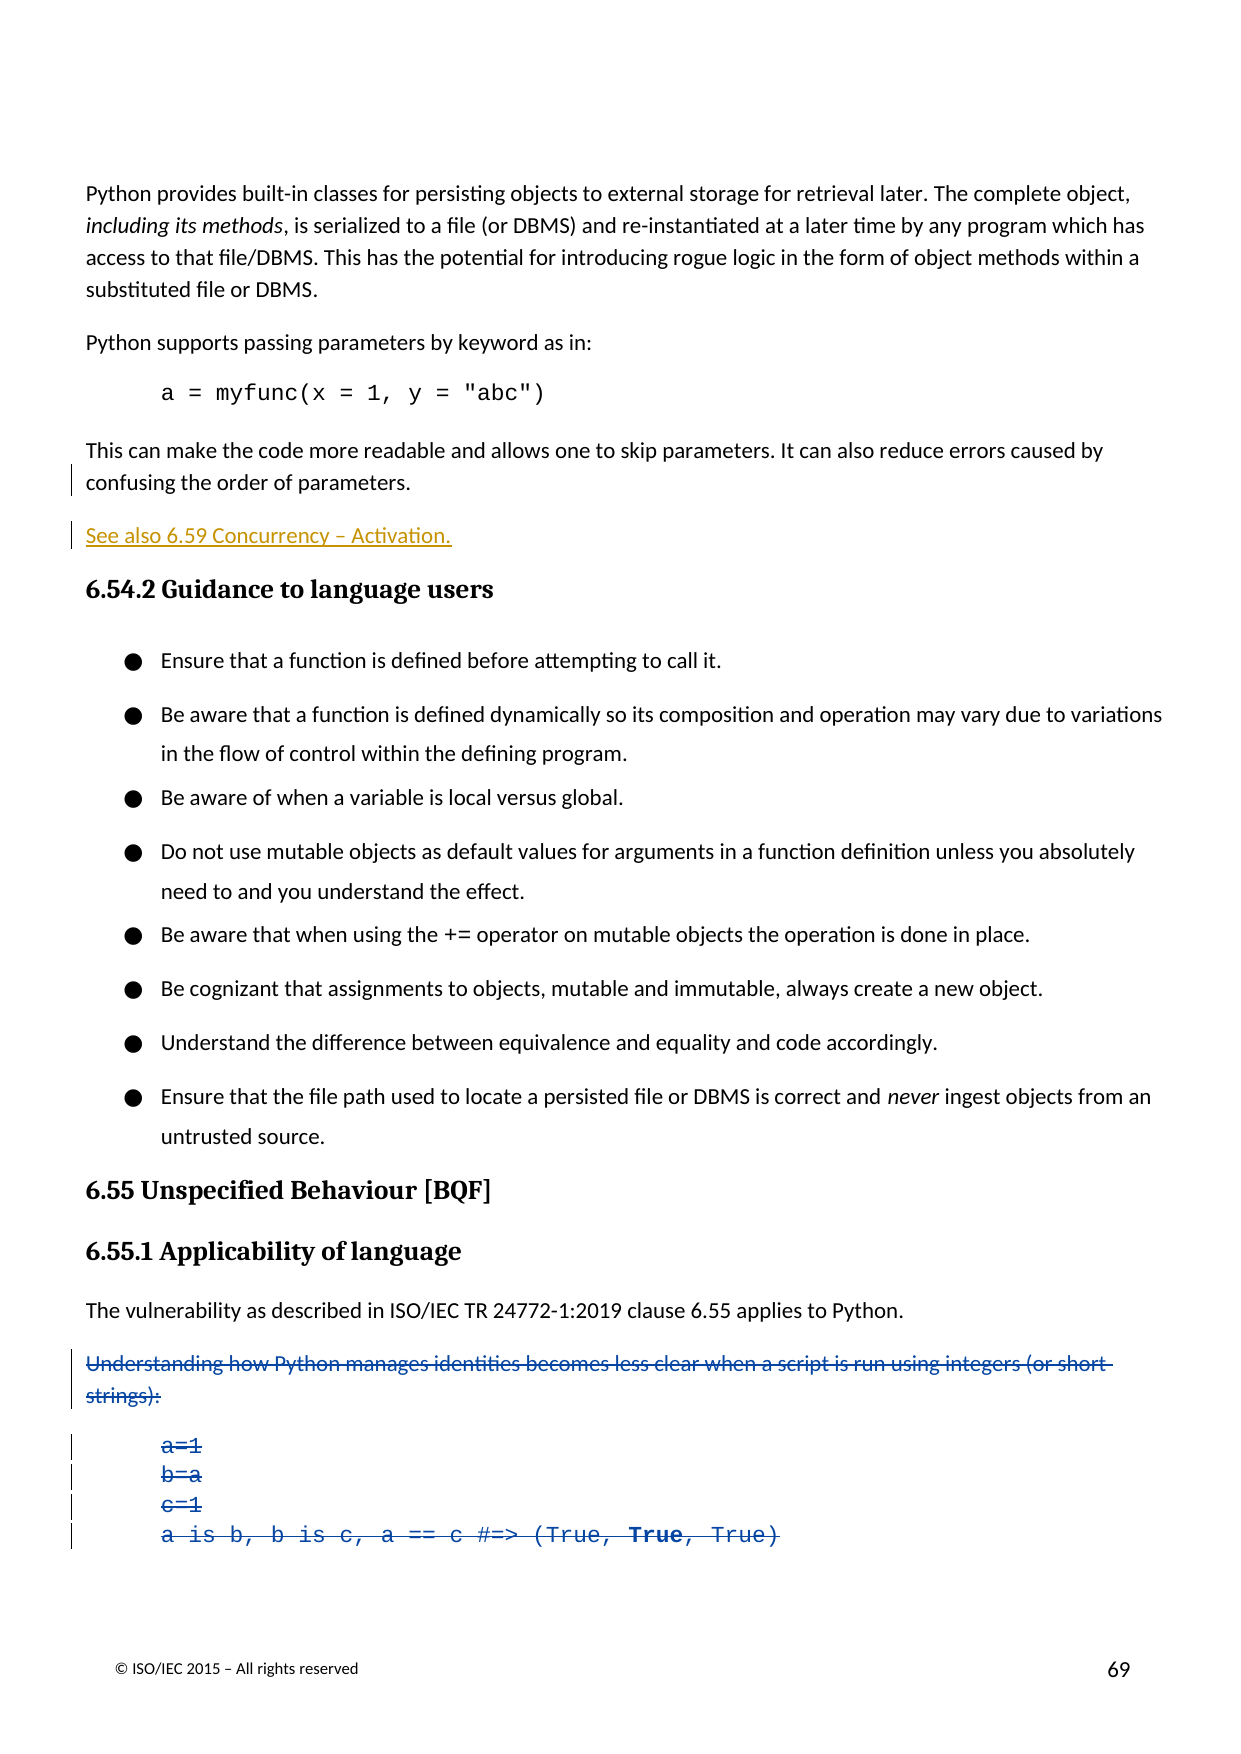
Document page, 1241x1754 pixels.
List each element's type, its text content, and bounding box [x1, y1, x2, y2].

list Be aware that a function is defined dynamically so its composition and operation may vary due to variations in the flow of control within the defining program. [123, 688, 1164, 767]
list Be cognizant that assignments to objects, mutable and immutable, always create a new object. [123, 963, 1164, 1010]
text The vulnerability as described in ISO/IEC TR 24772-1:2019 clause 6.55 applies to Python. [86, 1296, 1164, 1324]
text This can make the code more readable and allows one to skip parameters. It can also reduce errors caused by confusing the order of parameters. [86, 436, 1164, 496]
list Understand the difference between equivalence and equality and code accordingly. [123, 1017, 1164, 1064]
list Ensure that a function is defined before attempting to call it. [123, 634, 1164, 681]
subtitle 6.55 Unspecified Behaviour [BQF] [86, 1175, 1164, 1206]
list Be aware of when a variable is local versus global. [123, 772, 1164, 819]
list Do not use mutable objects as default values for arguments in a function definition unless you absolutely need to and you understand the effect. [123, 826, 1164, 905]
text a = myfunc(x = 1, y = "abc") [86, 381, 1164, 407]
subtitle 6.55.1 Applicability of language [86, 1236, 1164, 1267]
list Be aware that when using the += operator on mutable objects the operation is done in place. [123, 909, 1164, 956]
subtitle 6.54.2 Guidance to language users [86, 574, 1164, 605]
list Ensure that the file path used to locate a persisted file or DBMS is correct and never ingest objects from an untrusted source. [123, 1071, 1164, 1150]
text Python supports passing parameters by keyword as in: [86, 328, 1164, 356]
text Python provides built-in classes for persisting objects to external storage for retrieval later. The complete object, including its methods, is serialized to a file (or DBMS) and re-instantiated at a later time by any program which has access to that file/DBMS. This has the potential for introducing rogue logic in the form of object methods within a substituted file or DBMS. [86, 179, 1164, 303]
